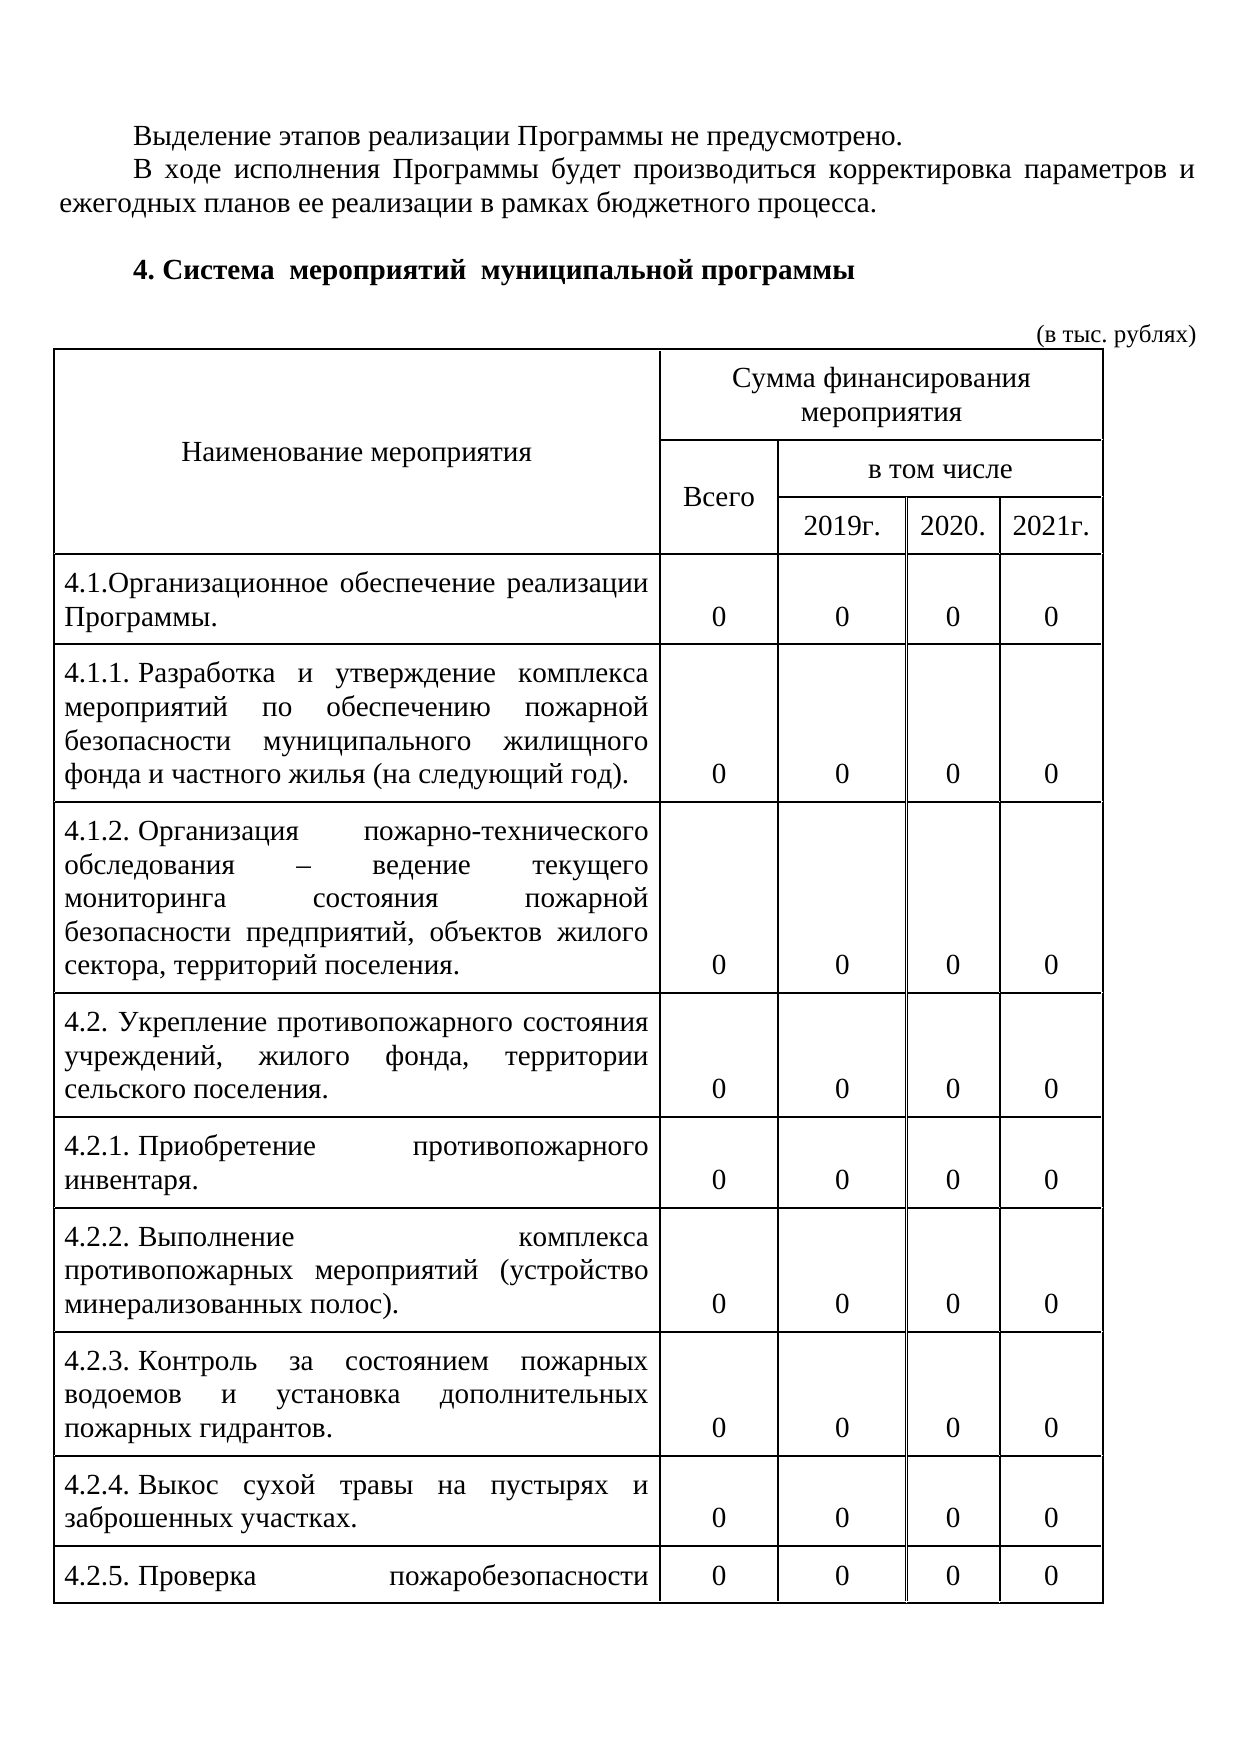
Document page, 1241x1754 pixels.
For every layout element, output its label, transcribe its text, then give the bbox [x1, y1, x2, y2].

table_header Сумма финансирования мероприятия [661, 350, 1102, 439]
table_cell 0 [779, 803, 905, 992]
table_cell 0 [661, 555, 777, 643]
table_cell 2020. [908, 498, 999, 553]
table_cell 0 [1001, 801, 1102, 992]
table_cell 4.2.1. Приобретение противопожарного инвентаря. [55, 1118, 659, 1206]
table_cell 0 [779, 1209, 905, 1331]
text (в тыс. рублях) [59, 319, 1196, 348]
table_cell 0 [1001, 1455, 1102, 1545]
table_cell 0 [661, 645, 777, 801]
table_cell 0 [908, 1209, 999, 1331]
table_cell 0 [779, 645, 905, 801]
table_cell 0 [908, 994, 999, 1116]
table_cell 0 [1001, 553, 1102, 643]
table_cell в том числе [779, 439, 1102, 496]
table_cell 0 [908, 555, 999, 643]
table_cell 4.1.Организационное обеспечение реализации Программы. [55, 555, 659, 643]
table_cell 0 [908, 645, 999, 801]
table_cell 0 [779, 1333, 905, 1454]
table_cell 0 [908, 803, 999, 992]
table_cell 0 [1001, 992, 1102, 1116]
table_cell 0 [661, 803, 777, 992]
table_cell 0 [999, 1545, 1102, 1602]
text 4. Система мероприятий муниципальной программы [59, 252, 1196, 286]
table_cell 0 [1001, 643, 1102, 801]
table_cell 4.2.4. Выкос сухой травы на пустырях и заброшенных участках. [55, 1457, 659, 1545]
table_cell 0 [779, 1118, 905, 1206]
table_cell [55, 1547, 660, 1602]
table_cell 2021г. [1001, 496, 1102, 553]
table_cell 0 [779, 994, 905, 1116]
table_cell 4.1.2. Организация пожарно-технического обследования – ведение текущего мониторинга состояния пожарной безопасности предприятий, объектов жилого сектора, территорий поселения. [55, 803, 659, 992]
table_cell Всего [661, 441, 777, 553]
text Выделение этапов реализации Программы не предусмотрено. [59, 118, 1196, 152]
table_header Наименование мероприятия [55, 350, 659, 553]
table_cell 0 [661, 1457, 777, 1545]
table_cell 0 [778, 1547, 906, 1602]
table_cell 4.1.1. Разработка и утверждение комплекса мероприятий по обеспечению пожарной безопасности муниципального жилищного фонда и частного жилья (на следующий год). [55, 645, 659, 801]
table_cell 0 [906, 1547, 999, 1602]
table_cell 0 [1001, 1331, 1102, 1454]
table_cell 4.2.3. Контроль за состоянием пожарных водоемов и установка дополнительных пожарных гидрантов. [55, 1333, 659, 1454]
table_cell 0 [661, 994, 777, 1116]
table_cell 0 [908, 1333, 999, 1454]
table_cell 2019г. [779, 498, 905, 553]
table_cell 0 [661, 1118, 777, 1206]
table_cell 4.2. Укрепление противопожарного состояния учреждений, жилого фонда, территории сельского поселения. [55, 994, 659, 1116]
table_cell 4.2.2. Выполнение комплекса противопожарных мероприятий (устройство минерализованных полос). [55, 1209, 659, 1331]
table_cell 0 [1001, 1206, 1102, 1331]
table_cell 0 [779, 555, 905, 643]
table_cell 0 [661, 1209, 777, 1331]
table_cell 0 [908, 1457, 999, 1545]
table_cell 0 [779, 1457, 905, 1545]
table_cell 0 [660, 1547, 778, 1602]
text В ходе исполнения Программы будет производиться корректировка параметров и ежегодных планов ее реализации в рамках бюджетного процесса. [59, 152, 1196, 219]
table_cell 0 [661, 1333, 777, 1454]
table_cell 0 [1001, 1116, 1102, 1206]
table_cell 0 [908, 1118, 999, 1206]
